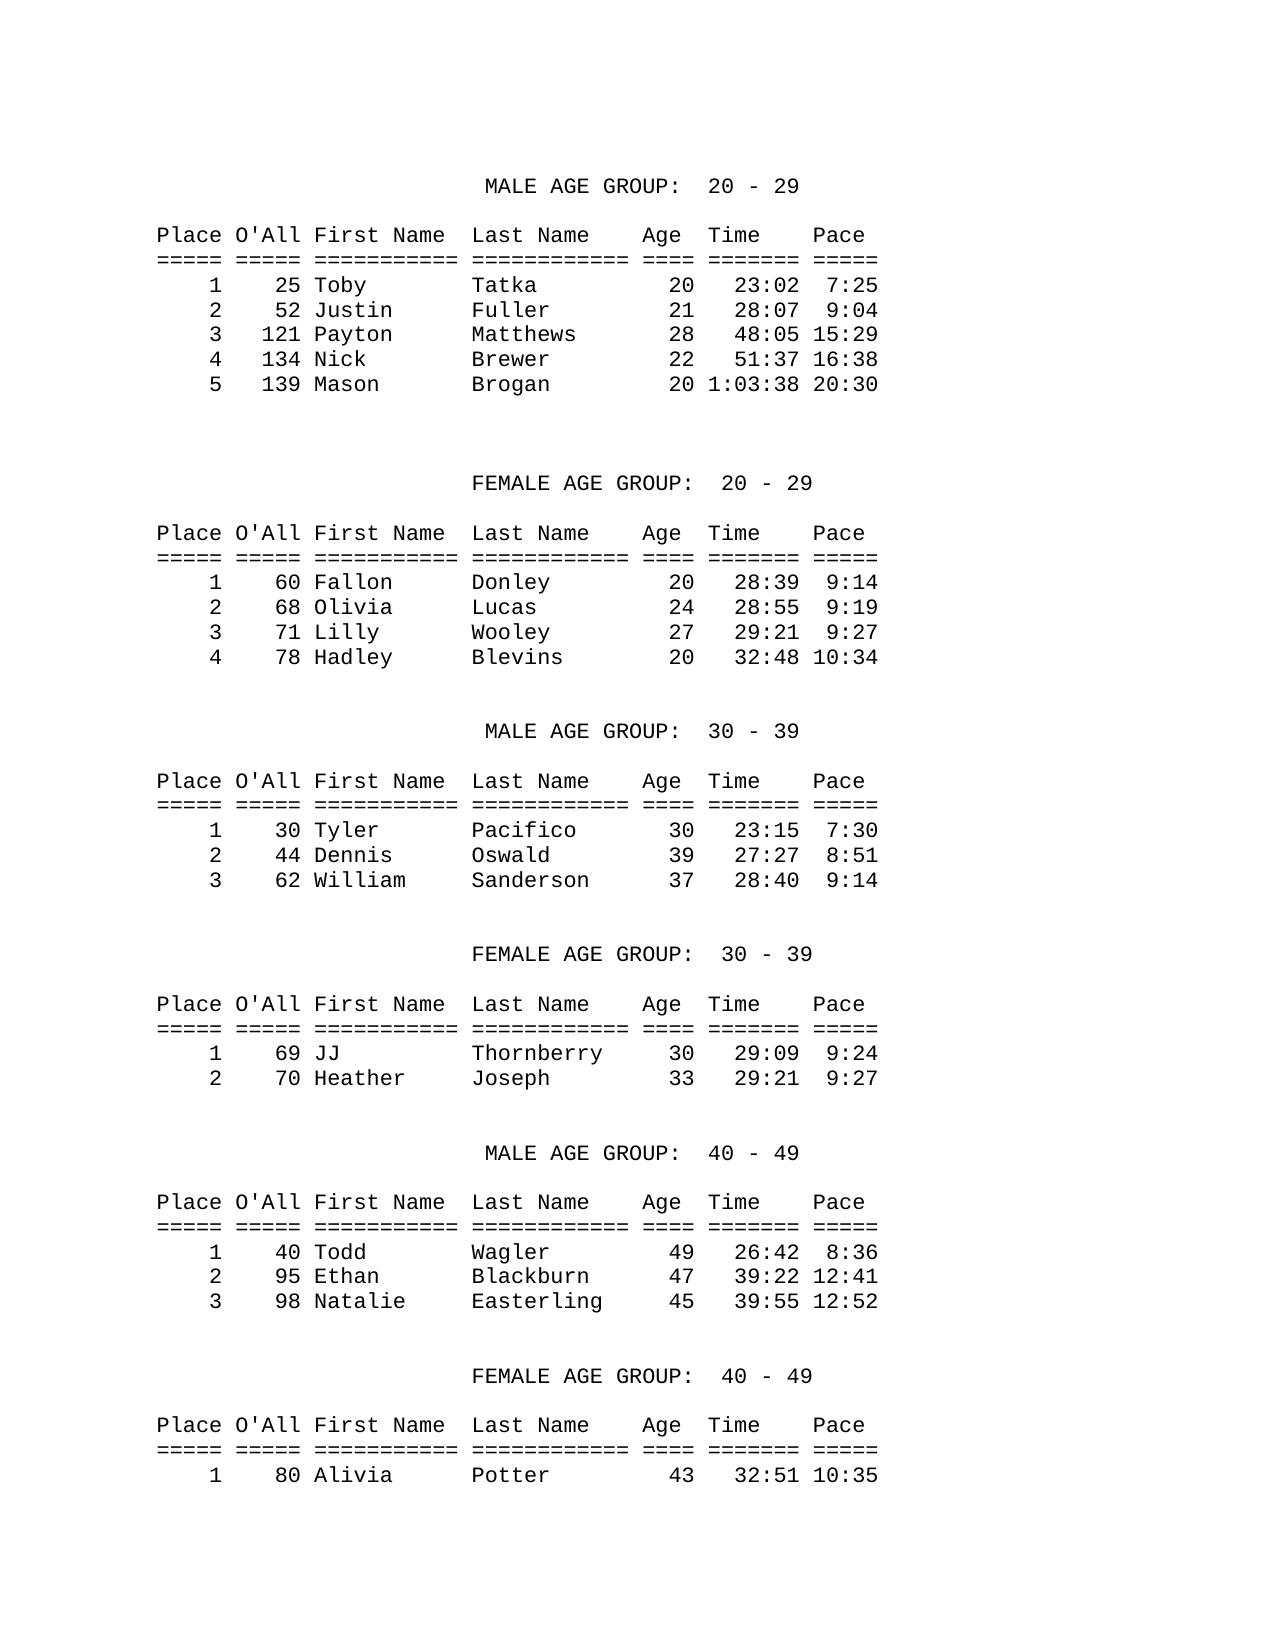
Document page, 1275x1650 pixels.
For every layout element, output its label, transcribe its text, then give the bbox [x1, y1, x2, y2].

text 3 98 Natalie Easterling 45 39:55 12:52 [156, 1290, 1118, 1315]
text MALE AGE GROUP: 30 - 39 [156, 720, 1118, 745]
text ===== ===== =========== ============ ==== ======= ===== [156, 1216, 1118, 1241]
text ===== ===== =========== ============ ==== ======= ===== [156, 1018, 1118, 1042]
text 2 44 Dennis Oswald 39 27:27 8:51 [156, 844, 1118, 869]
text FEMALE AGE GROUP: 40 - 49 [156, 1365, 1118, 1389]
text Place O'All First Name Last Name Age Time Pace [156, 522, 1118, 547]
text FEMALE AGE GROUP: 30 - 39 [156, 943, 1118, 968]
text MALE AGE GROUP: 20 - 29 [156, 175, 1118, 199]
text 4 78 Hadley Blevins 20 32:48 10:34 [156, 646, 1118, 671]
text 3 62 William Sanderson 37 28:40 9:14 [156, 869, 1118, 894]
text Place O'All First Name Last Name Age Time Pace [156, 1191, 1118, 1216]
text 3 71 Lilly Wooley 27 29:21 9:27 [156, 621, 1118, 646]
text ===== ===== =========== ============ ==== ======= ===== [156, 249, 1118, 274]
text 1 40 Todd Wagler 49 26:42 8:36 [156, 1241, 1118, 1266]
text ===== ===== =========== ============ ==== ======= ===== [156, 794, 1118, 819]
text 2 68 Olivia Lucas 24 28:55 9:19 [156, 596, 1118, 621]
text 1 60 Fallon Donley 20 28:39 9:14 [156, 571, 1118, 596]
text FEMALE AGE GROUP: 20 - 29 [156, 472, 1118, 497]
text Place O'All First Name Last Name Age Time Pace [156, 1414, 1118, 1439]
text ===== ===== =========== ============ ==== ======= ===== [156, 1439, 1118, 1464]
text 3 121 Payton Matthews 28 48:05 15:29 [156, 323, 1118, 348]
text 2 95 Ethan Blackburn 47 39:22 12:41 [156, 1266, 1118, 1290]
text Place O'All First Name Last Name Age Time Pace [156, 993, 1118, 1018]
text 1 30 Tyler Pacifico 30 23:15 7:30 [156, 819, 1118, 844]
text ===== ===== =========== ============ ==== ======= ===== [156, 547, 1118, 571]
text 2 52 Justin Fuller 21 28:07 9:04 [156, 299, 1118, 323]
text 1 25 Toby Tatka 20 23:02 7:25 [156, 274, 1118, 299]
text MALE AGE GROUP: 40 - 49 [156, 1142, 1118, 1166]
text Place O'All First Name Last Name Age Time Pace [156, 224, 1118, 249]
text 4 134 Nick Brewer 22 51:37 16:38 [156, 348, 1118, 373]
text 5 139 Mason Brogan 20 1:03:38 20:30 [156, 373, 1118, 398]
text 1 80 Alivia Potter 43 32:51 10:35 [156, 1464, 1118, 1489]
text 2 70 Heather Joseph 33 29:21 9:27 [156, 1067, 1118, 1092]
text Place O'All First Name Last Name Age Time Pace [156, 770, 1118, 794]
text 1 69 JJ Thornberry 30 29:09 9:24 [156, 1042, 1118, 1067]
